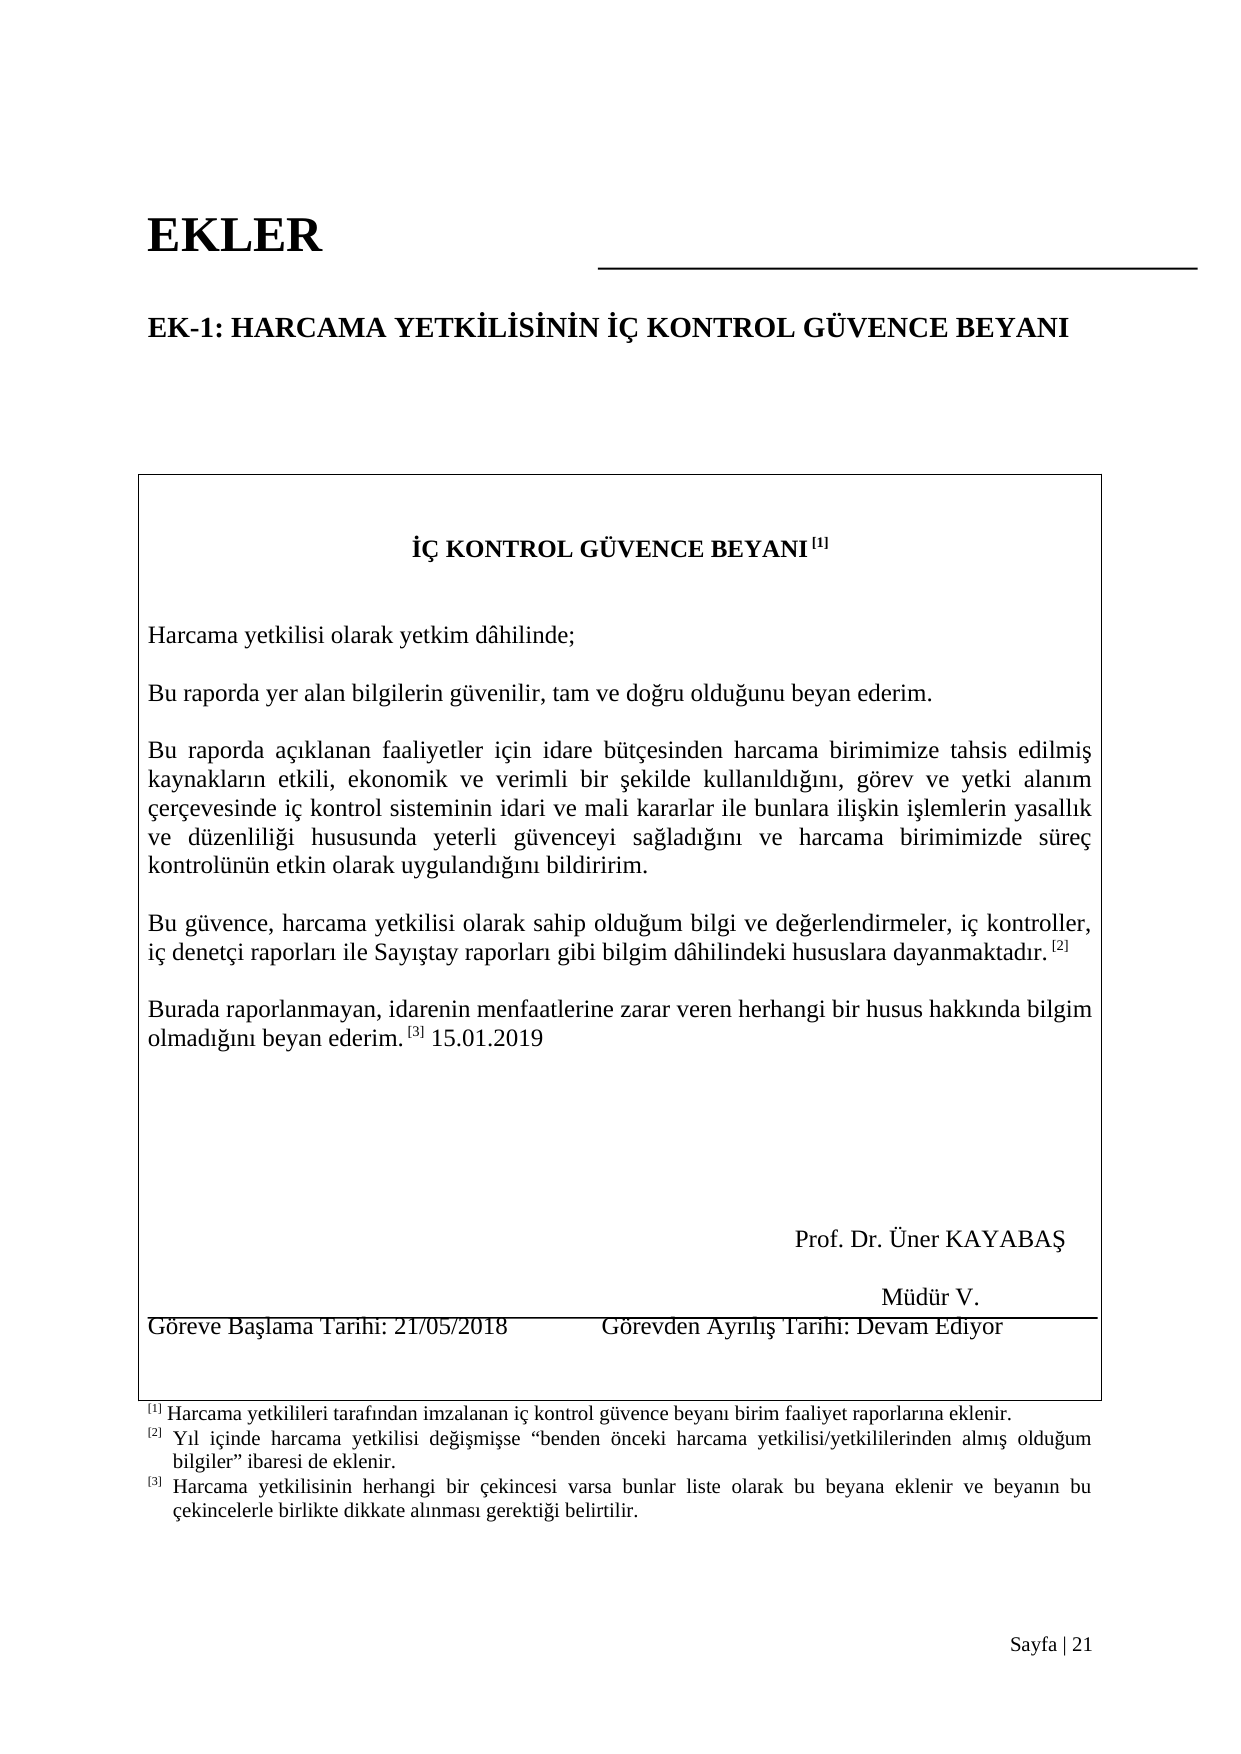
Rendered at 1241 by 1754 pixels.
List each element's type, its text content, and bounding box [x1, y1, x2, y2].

text Müdür V. [139, 1279, 1101, 1308]
text Göreve Başlama Tarihi: 21/05/2018 Görevden Ayrılış Tarihi: Devam Ediyor [139, 1308, 1101, 1400]
text Bu güvence, harcama yetkilisi olarak sahip olduğum bilgi ve değerlendirmeler, iç kontroller, iç denetçi raporları ile Sayıştay raporları gibi bilgim dâhilindeki hususlara dayanmaktadır. [2] [148, 908, 1093, 965]
text İÇ KONTROL GÜVENCE BEYANI [1] [148, 534, 1093, 563]
text [3] Harcama yetkilisinin herhangi bir çekincesi varsa bunlar liste olarak bu beyana eklenir ve beyanın bu çekincelerle birlikte dikkate alınması gerektiği belirtilir. [148, 1473, 1093, 1522]
text EKLER [148, 205, 1093, 263]
text Harcama yetkilisi olarak yetkim dâhilinde; [148, 620, 1093, 649]
text Prof. Dr. Üner KAYABAŞ [139, 1221, 1101, 1253]
text Bu raporda açıklanan faaliyetler için idare bütçesinden harcama birimimize tahsis edilmiş kaynakların etkili, ekonomik ve verimli bir şekilde kullanıldığını, görev ve yetki alanım çerçevesinde iç kontrol sisteminin idari ve mali kararlar ile bunlara ilişkin işlemlerin yasallık ve düzenliliği hususunda yeterli güvenceyi sağladığını ve harcama birimimizde süreç kontrolünün etkin olarak uygulandığını bildiririm. [148, 735, 1093, 879]
text EK-1: HARCAMA YETKİLİSİNİN İÇ KONTROL GÜVENCE BEYANI [148, 311, 1093, 344]
text [1] Harcama yetkilileri tarafından imzalanan iç kontrol güvence beyanı birim faaliyet raporlarına eklenir. [148, 1401, 1093, 1425]
text Bu raporda yer alan bilgilerin güvenilir, tam ve doğru olduğunu beyan ederim. [148, 678, 1093, 707]
text [2] Yıl içinde harcama yetkilisi değişmişse “benden önceki harcama yetkilisi/yetkililerinden almış olduğum bilgiler” ibaresi de eklenir. [148, 1425, 1093, 1473]
text Burada raporlanmayan, idarenin menfaatlerine zarar veren herhangi bir husus hakkında bilgim olmadığını beyan ederim. [3] 15.01.2019 [148, 994, 1093, 1052]
